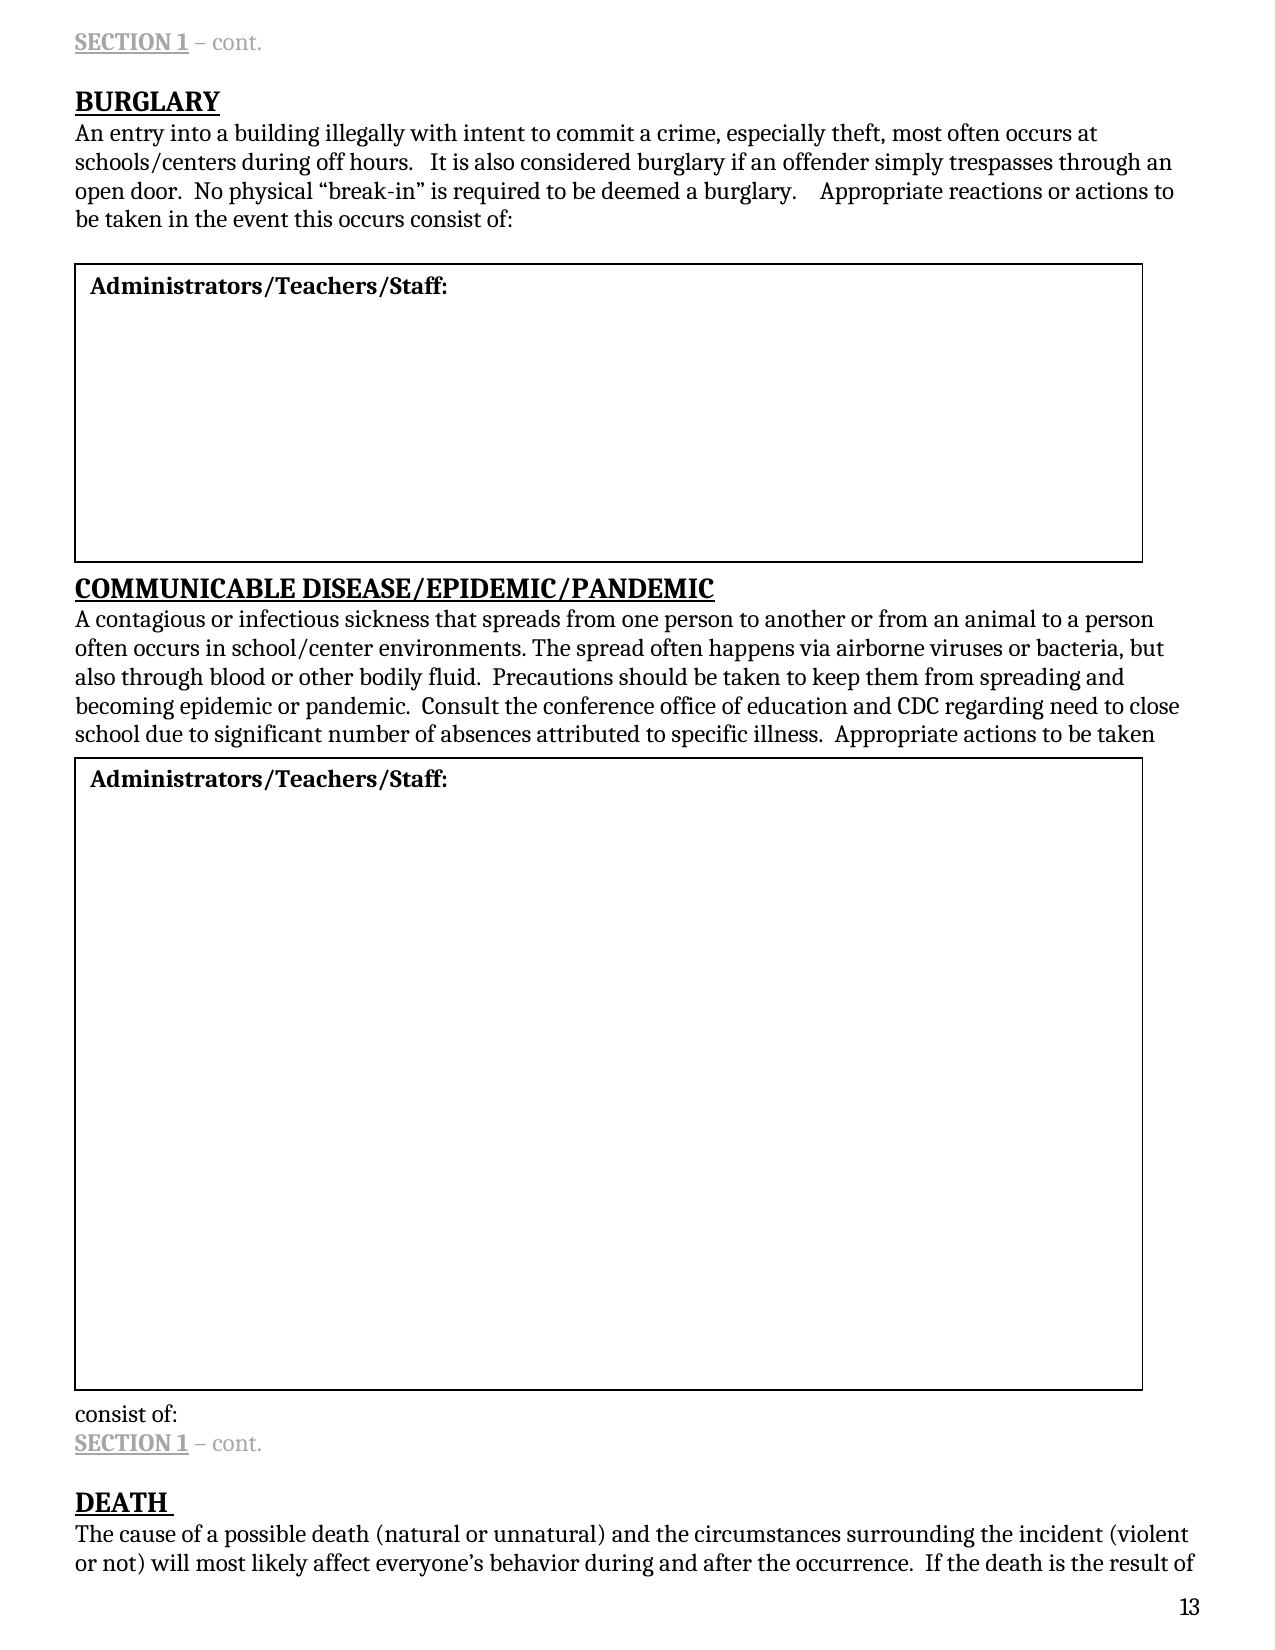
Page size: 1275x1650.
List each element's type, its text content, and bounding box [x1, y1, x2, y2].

text COMMUNICABLE DISEASE/EPIDEMIC/PANDEMIC [75, 292, 1200, 605]
text A contagious or infectious sickness that spreads from one person to another or from an animal to a person often occurs in school/center environments. The spread often happens via airborne viruses or bacteria, but also through blood or other bodily fluid. Precautions should be taken to keep them from spreading and becoming epidemic or pandemic. Consult the conference office of education and CDC regarding need to close school due to significant number of absences attributed to specific illness. Appropriate actions to be taken consist of: [75, 605, 1200, 1429]
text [75, 1520, 1200, 1577]
text SECTION 1 – cont. [75, 1429, 1200, 1457]
text An entry into a building illegally with intent to commit a crime, especially theft, most often occurs at schools/centers during off hours. It is also considered burglary if an offender simply trespasses through an open door. No physical “break-in” is required to be deemed a burglary. Appropriate reactions or actions to be taken in the event this occurs consist of: [75, 119, 1200, 234]
text SECTION 1 – cont. [75, 28, 1200, 57]
text BURGLARY [75, 86, 1200, 119]
text DEATH [75, 1486, 1200, 1520]
